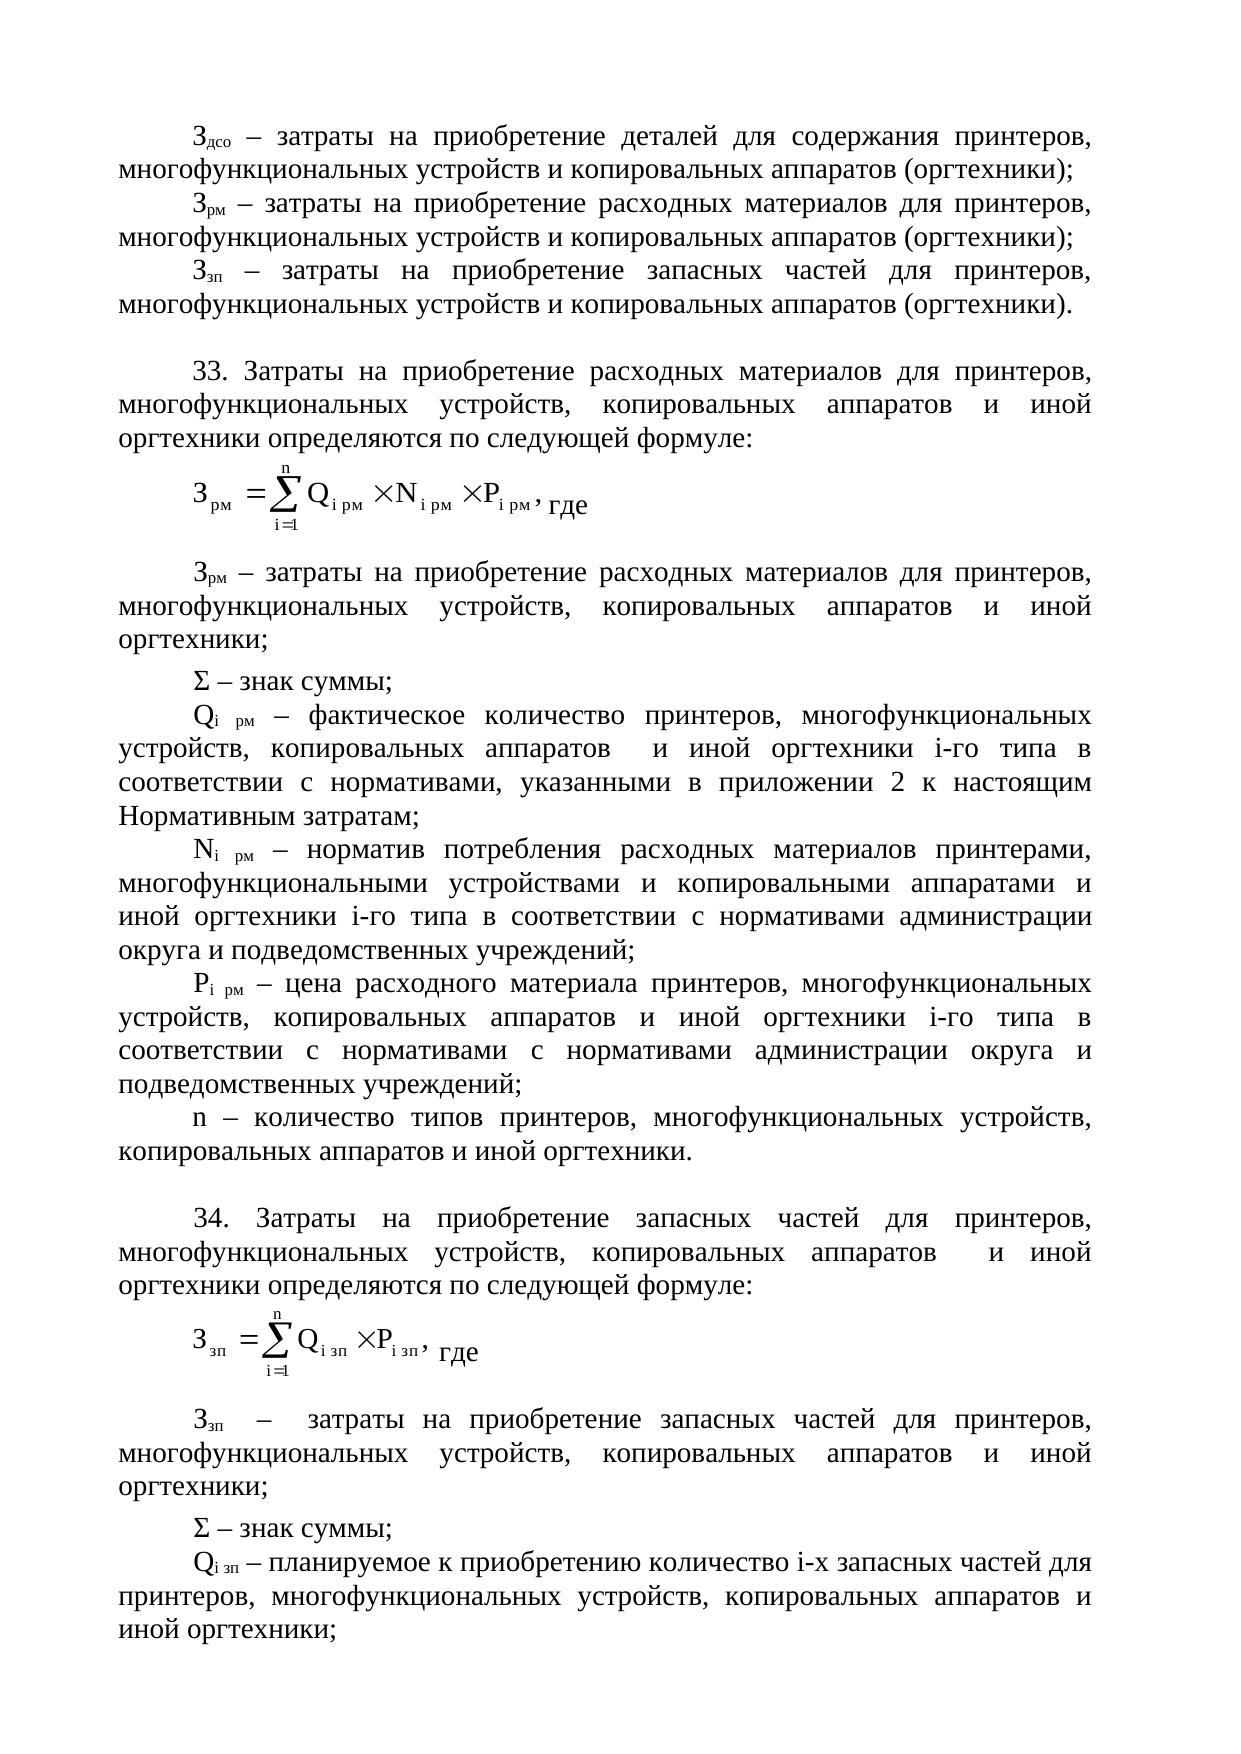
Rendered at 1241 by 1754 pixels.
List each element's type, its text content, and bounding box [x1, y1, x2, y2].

text Σ – знак суммы; [118, 655, 1092, 697]
text Ззп – затраты на приобретение запасных частей для принтеров, многофункциональных устройств, копировальных аппаратов и иной оргтехники; [118, 1401, 1092, 1502]
text где [118, 1334, 1092, 1368]
text Зрм – затраты на приобретение расходных материалов для принтеров, многофункциональных устройств и копировальных аппаратов (оргтехники); [118, 185, 1092, 252]
text Qi зп – планируемое к приобретению количество i-х запасных частей для принтеров, многофункциональных устройств, копировальных аппаратов и иной оргтехники; [118, 1544, 1092, 1645]
text Ззп – затраты на приобретение запасных частей для принтеров, многофункциональных устройств и копировальных аппаратов (оргтехники). [118, 252, 1092, 319]
text где [118, 487, 1092, 521]
text 34. Затраты на приобретение запасных частей для принтеров, многофункциональных устройств, копировальных аппаратов и иной оргтехники определяются по следующей формуле: [118, 1200, 1092, 1301]
text Зрм – затраты на приобретение расходных материалов для принтеров, многофункциональных устройств, копировальных аппаратов и иной оргтехники; [118, 554, 1092, 655]
text Qi рм – фактическое количество принтеров, многофункциональных устройств, копировальных аппаратов и иной оргтехники i-го типа в соответствии с нормативами, указанными в приложении 2 к настоящим Нормативным затратам; [118, 697, 1092, 831]
text Σ – знак суммы; [118, 1502, 1092, 1544]
text Здсо – затраты на приобретение деталей для содержания принтеров, многофункциональных устройств и копировальных аппаратов (оргтехники); [118, 118, 1092, 185]
text Pi рм – цена расходного материала принтеров, многофункциональных устройств, копировальных аппаратов и иной оргтехники i-го типа в соответствии с нормативами с нормативами администрации округа и подведомственных учреждений; [118, 965, 1092, 1099]
text n – количество типов принтеров, многофункциональных устройств, копировальных аппаратов и иной оргтехники. [118, 1099, 1092, 1167]
text Ni рм – норматив потребления расходных материалов принтерами, многофункциональными устройствами и копировальными аппаратами и иной оргтехники i-го типа в соответствии с нормативами администрации округа и подведомственных учреждений; [118, 831, 1092, 965]
text 33. Затраты на приобретение расходных материалов для принтеров, многофункциональных устройств, копировальных аппаратов и иной оргтехники определяются по следующей формуле: [118, 353, 1092, 453]
